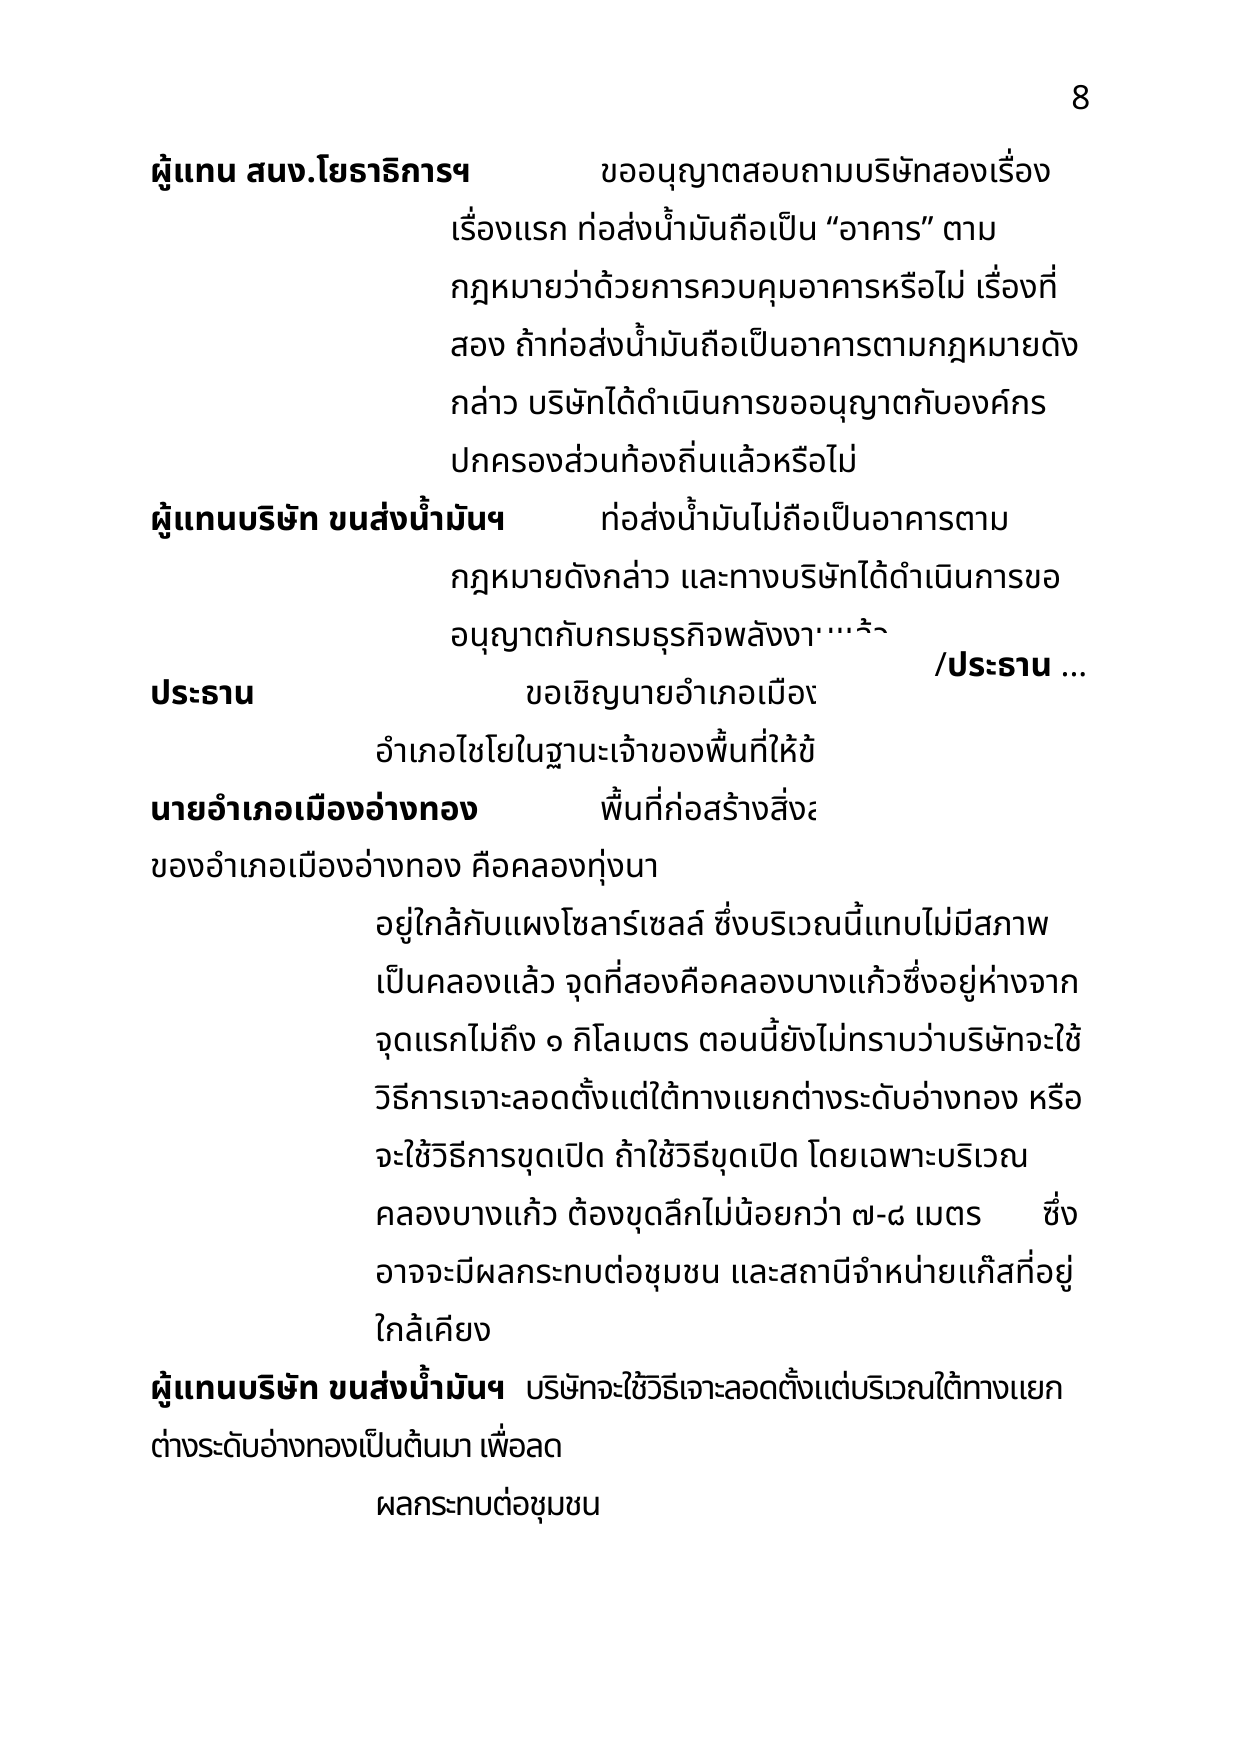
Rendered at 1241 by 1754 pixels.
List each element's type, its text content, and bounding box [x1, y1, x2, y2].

text ผู้แทนบริษัท ขนส่งน้ำมันฯ ท่อส่งน้ำมันไม่ถือเป็นอาคารตามกฎหมายดังกล่าว และทางบริษัทได้ดำเนินการขออนุญาตกับกรมธุรกิจพลังงานแล้ว [150, 495, 1090, 661]
text ผู้แทน สนง.โยธาธิการฯ ขออนุญาตสอบถามบริษัทสองเรื่อง เรื่องแรก ท่อส่งน้ำมันถือเป็น “อาคาร” ตามกฎหมายว่าด้วยการควบคุมอาคารหรือไม่ เรื่องที่สอง ถ้าท่อส่งน้ำมันถือเป็นอาคารตามกฎหมายดังกล่าว บริษัทได้ดำเนินการขออนุญาตกับองค์กรปกครองส่วนท้องถิ่นแล้วหรือไม่ [150, 147, 1090, 487]
text ผู้แทนบริษัท ขนส่งน้ำมันฯ บริษัทจะใช้วิธีเจาะลอดตั้งแต่บริเวณใต้ทางแยกต่างระดับอ่างทองเป็นต้นมา เพื่อลด [150, 1364, 1090, 1472]
text ประธาน ขอเชิญนายอำเภอเมืองอ่างทอง และนายอำเภอไชโยในฐานะเจ้าของพื้นที่ให้ข้อมูลเพิ่มเติม [150, 669, 816, 777]
text อยู่ใกล้กับแผงโซลาร์เซลล์ ซึ่งบริเวณนี้แทบไม่มีสภาพเป็นคลองแล้ว จุดที่สองคือคลองบางแก้วซึ่งอยู่ห่างจากจุดแรกไม่ถึง ๑ กิโลเมตร ตอนนี้ยังไม่ทราบว่าบริษัทจะใช้วิธีการเจาะลอดตั้งแต่ใต้ทางแยกต่างระดับอ่างทอง หรือจะใช้วิธีการขุดเปิด ถ้าใช้วิธีขุดเปิด โดยเฉพาะบริเวณคลองบางแก้ว ต้องขุดลึกไม่น้อยกว่า ๗-๘ เมตร ซึ่งอาจจะมีผลกระทบต่อชุมชน และสถานีจำหน่ายแก๊สที่อยู่ใกล้เคียง [375, 900, 1090, 1356]
text นายอำเภอเมืองอ่างทอง พื้นที่ก่อสร้างสิ่งล่วงล้ำลำน้ำในส่วนของอำเภอเมืองอ่างทอง คือคลองทุ่งนา [150, 784, 1090, 893]
text ผลกระทบต่อชุมชน [375, 1480, 1090, 1530]
